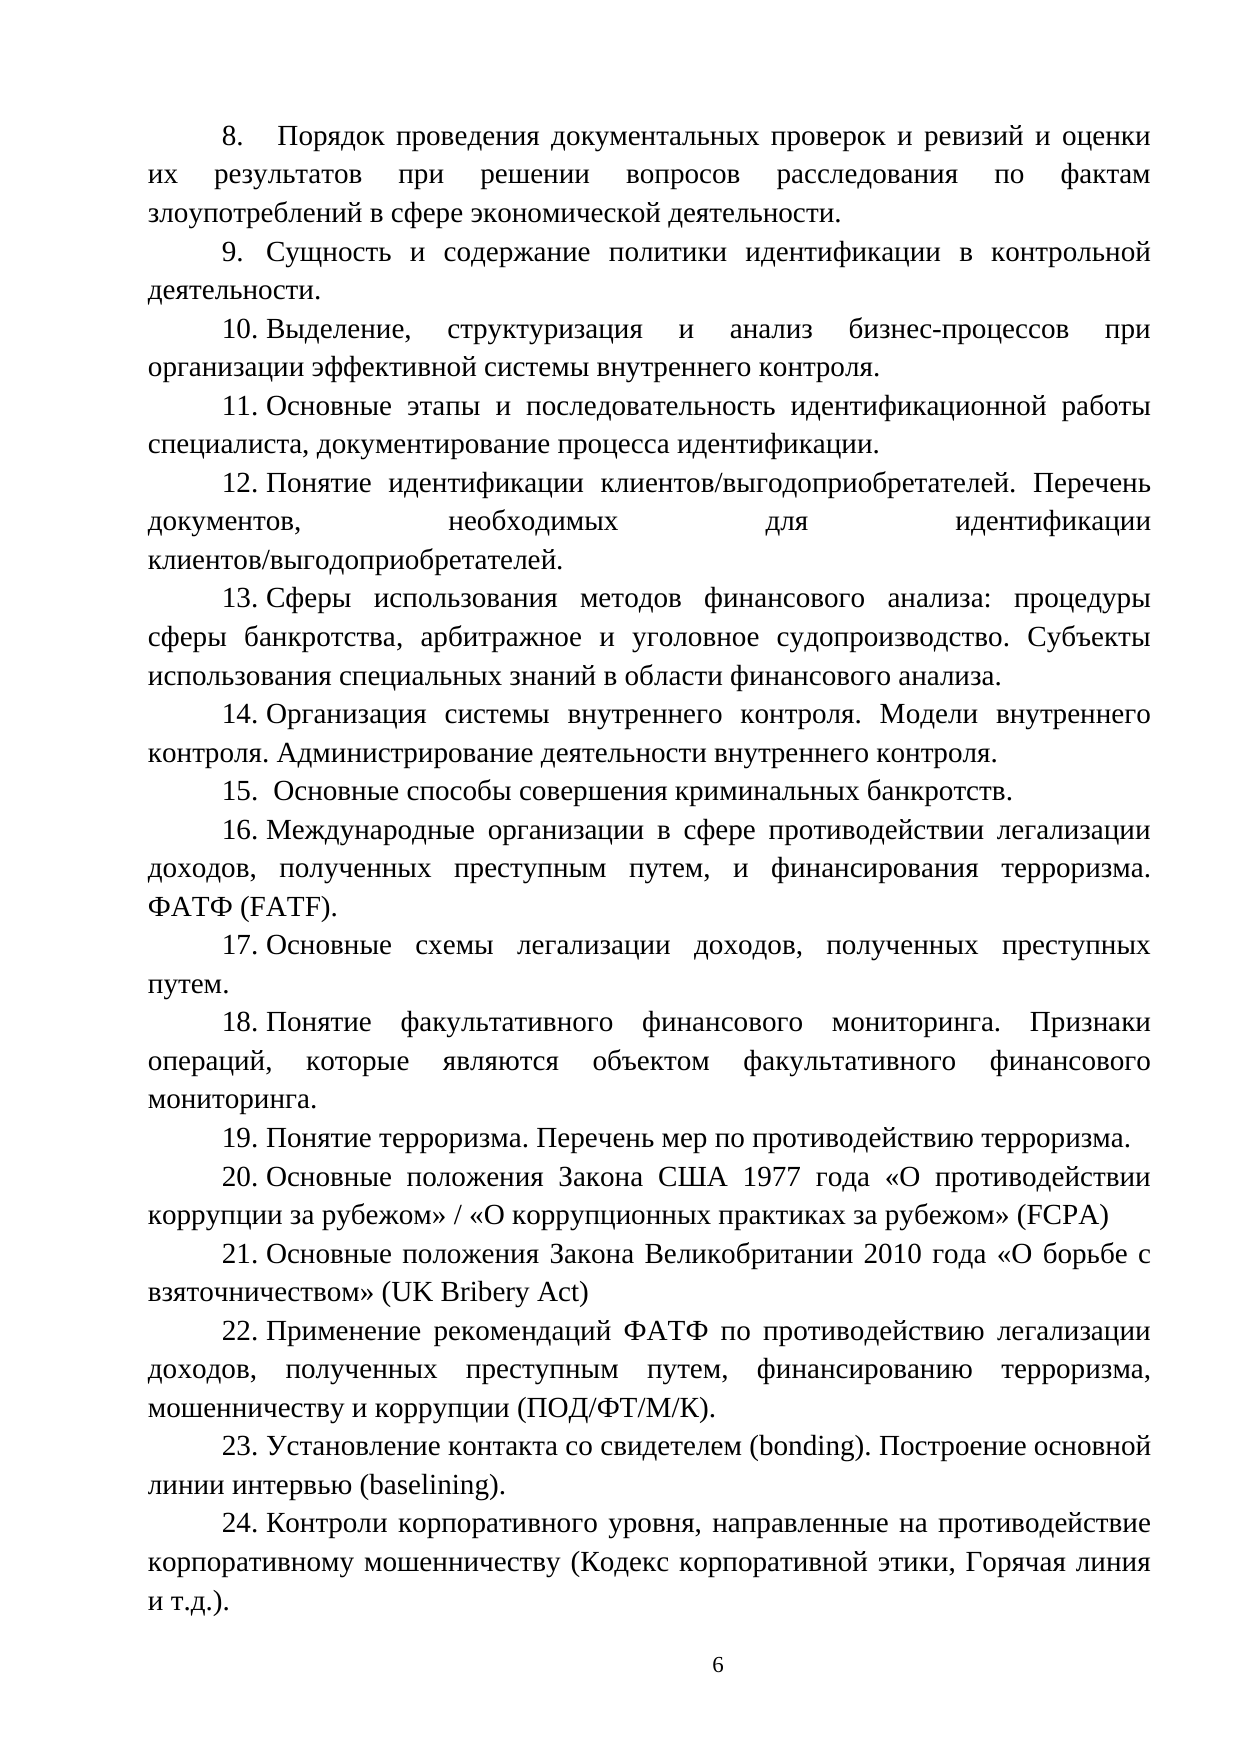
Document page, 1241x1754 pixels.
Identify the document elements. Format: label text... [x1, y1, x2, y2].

list Выделение, структуризация и анализ бизнес-процессов при организации эффективной системы внутреннего контроля. [148, 311, 1152, 383]
list Основные этапы и последовательность идентификационной работы специалиста, документирование процесса идентификации. [148, 388, 1152, 460]
list Основные положения Закона Великобритании 2010 года «О борьбе с взяточничеством» (UK Bribery Act) [148, 1236, 1152, 1308]
list Сущность и содержание политики идентификации в контрольной деятельности. [148, 234, 1152, 306]
list Организация системы внутреннего контроля. Модели внутреннего контроля. Администрирование деятельности внутреннего контроля. [148, 696, 1152, 768]
list Порядок проведения документальных проверок и ревизий и оценки их результатов при решении вопросов расследования по фактам злоупотреблений в сфере экономической деятельности. [148, 118, 1152, 229]
list Основные схемы легализации доходов, полученных преступных путем. [148, 927, 1152, 999]
list Международные организации в сфере противодействии легализации доходов, полученных преступным путем, и финансирования терроризма. ФАТФ (FATF). [148, 812, 1152, 922]
list Понятие идентификации клиентов/выгодоприобретателей. Перечень документов, необходимых для идентификации клиентов/выгодоприобретателей. [148, 465, 1152, 576]
list Установление контакта со свидетелем (bonding). Построение основной линии интервью (baselining). [148, 1428, 1152, 1501]
list Сферы использования методов финансового анализа: процедуры сферы банкротства, арбитражное и уголовное судопроизводство. Субъекты использования специальных знаний в области финансового анализа. [148, 581, 1152, 691]
list Понятие терроризма. Перечень мер по противодействию терроризма. [148, 1120, 1152, 1154]
list Понятие факультативного финансового мониторинга. Признаки операций, которые являются объектом факультативного финансового мониторинга. [148, 1004, 1152, 1115]
list Основные положения Закона США 1977 года «О противодействии коррупции за рубежом» / «О коррупционных практиках за рубежом» (FCPA) [148, 1159, 1152, 1231]
list Применение рекомендаций ФАТФ по противодействию легализации доходов, полученных преступным путем, финансированию терроризма, мошенничеству и коррупции (ПОД/ФТ/М/К). [148, 1313, 1152, 1423]
list Основные способы совершения криминальных банкротств. [148, 773, 1152, 807]
list Контроли корпоративного уровня, направленные на противодействие корпоративному мошенничеству (Кодекс корпоративной этики, Горячая линия и т.д.). [148, 1506, 1152, 1616]
